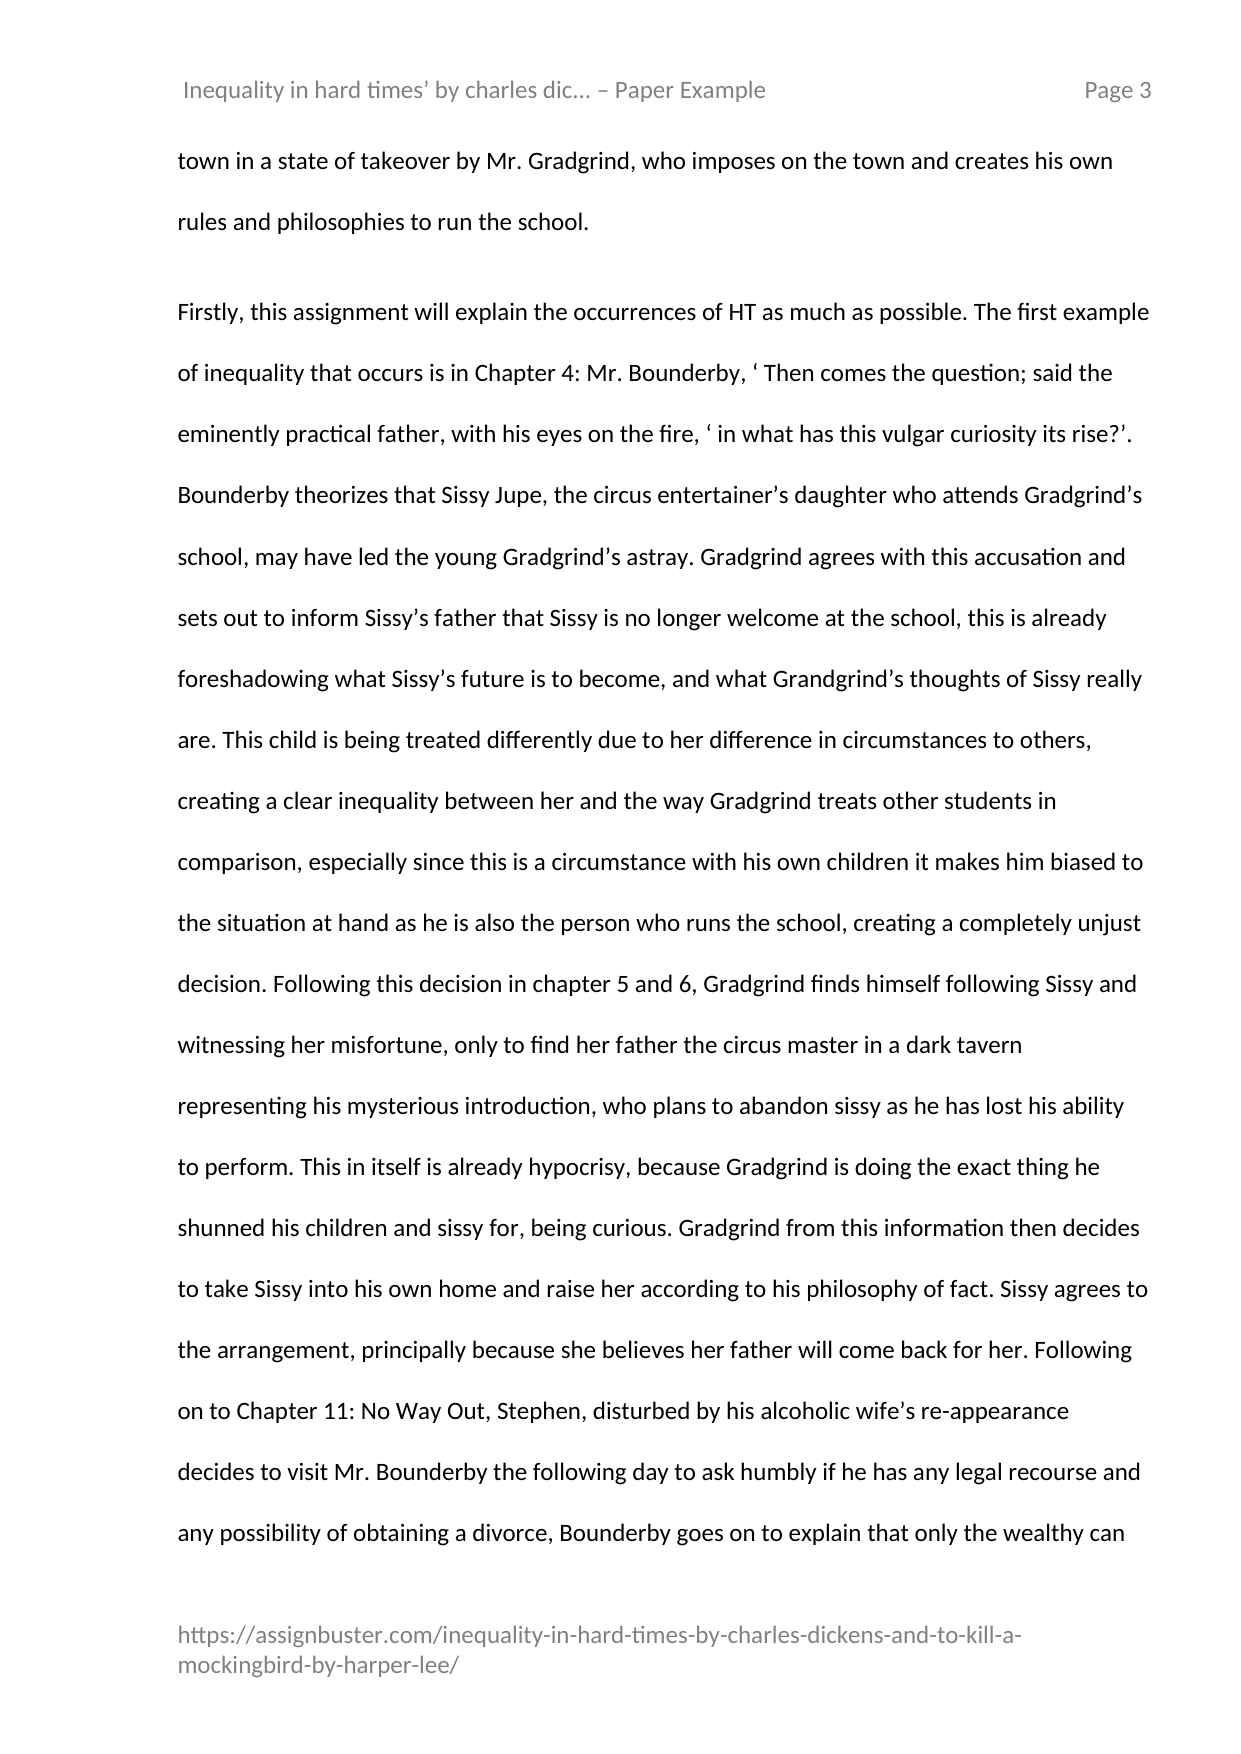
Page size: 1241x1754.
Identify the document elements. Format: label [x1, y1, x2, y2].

text [177, 297, 1152, 1548]
text [177, 145, 1152, 237]
